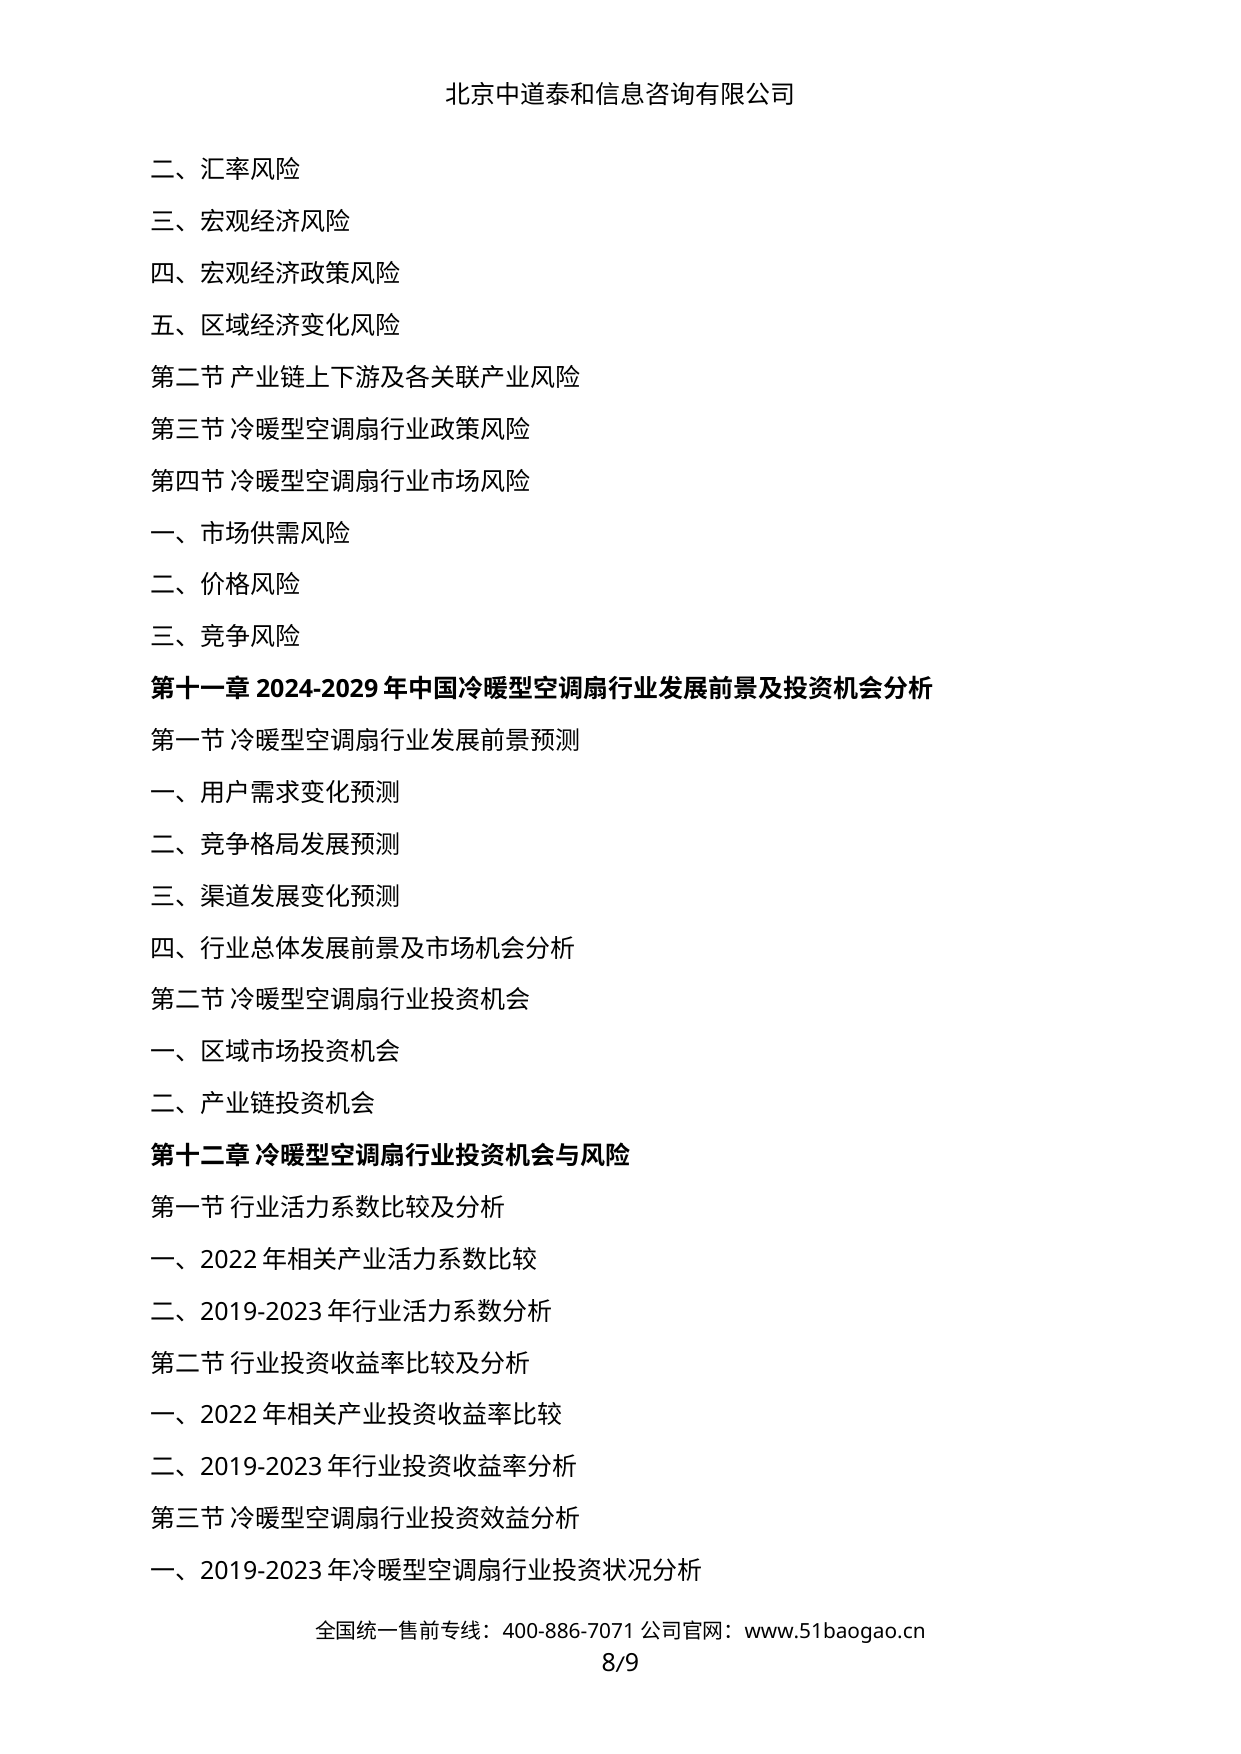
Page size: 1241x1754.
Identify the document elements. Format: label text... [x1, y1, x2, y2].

text 四、宏观经济政策风险 [150, 254, 1090, 290]
text 一、2022年相关产业投资收益率比较 [150, 1395, 1090, 1431]
text 第十一章 2024-2029年中国冷暖型空调扇行业发展前景及投资机会分析 [150, 669, 1090, 705]
text 二、2019-2023年行业投资收益率分析 [150, 1447, 1090, 1483]
text 二、竞争格局发展预测 [150, 824, 1090, 861]
text 一、用户需求变化预测 [150, 772, 1090, 809]
text 五、区域经济变化风险 [150, 306, 1090, 342]
text 第二节 行业投资收益率比较及分析 [150, 1343, 1090, 1379]
text 二、价格风险 [150, 565, 1090, 601]
text 三、宏观经济风险 [150, 202, 1090, 238]
text 第十二章 冷暖型空调扇行业投资机会与风险 [150, 1136, 1090, 1172]
text 第一节 行业活力系数比较及分析 [150, 1187, 1090, 1224]
text 一、区域市场投资机会 [150, 1032, 1090, 1068]
text 一、市场供需风险 [150, 513, 1090, 549]
text 一、2022年相关产业活力系数比较 [150, 1239, 1090, 1276]
text 第二节 冷暖型空调扇行业投资机会 [150, 980, 1090, 1016]
text 第三节 冷暖型空调扇行业投资效益分析 [150, 1499, 1090, 1535]
text 第二节 产业链上下游及各关联产业风险 [150, 357, 1090, 394]
text 三、竞争风险 [150, 617, 1090, 653]
text 四、行业总体发展前景及市场机会分析 [150, 928, 1090, 964]
text 一、2019-2023年冷暖型空调扇行业投资状况分析 [150, 1551, 1090, 1587]
text 二、2019-2023年行业活力系数分析 [150, 1291, 1090, 1327]
text 第一节 冷暖型空调扇行业发展前景预测 [150, 721, 1090, 757]
text 二、产业链投资机会 [150, 1084, 1090, 1120]
text 三、渠道发展变化预测 [150, 876, 1090, 912]
text 第四节 冷暖型空调扇行业市场风险 [150, 461, 1090, 497]
text 第三节 冷暖型空调扇行业政策风险 [150, 409, 1090, 446]
text 二、汇率风险 [150, 150, 1090, 186]
